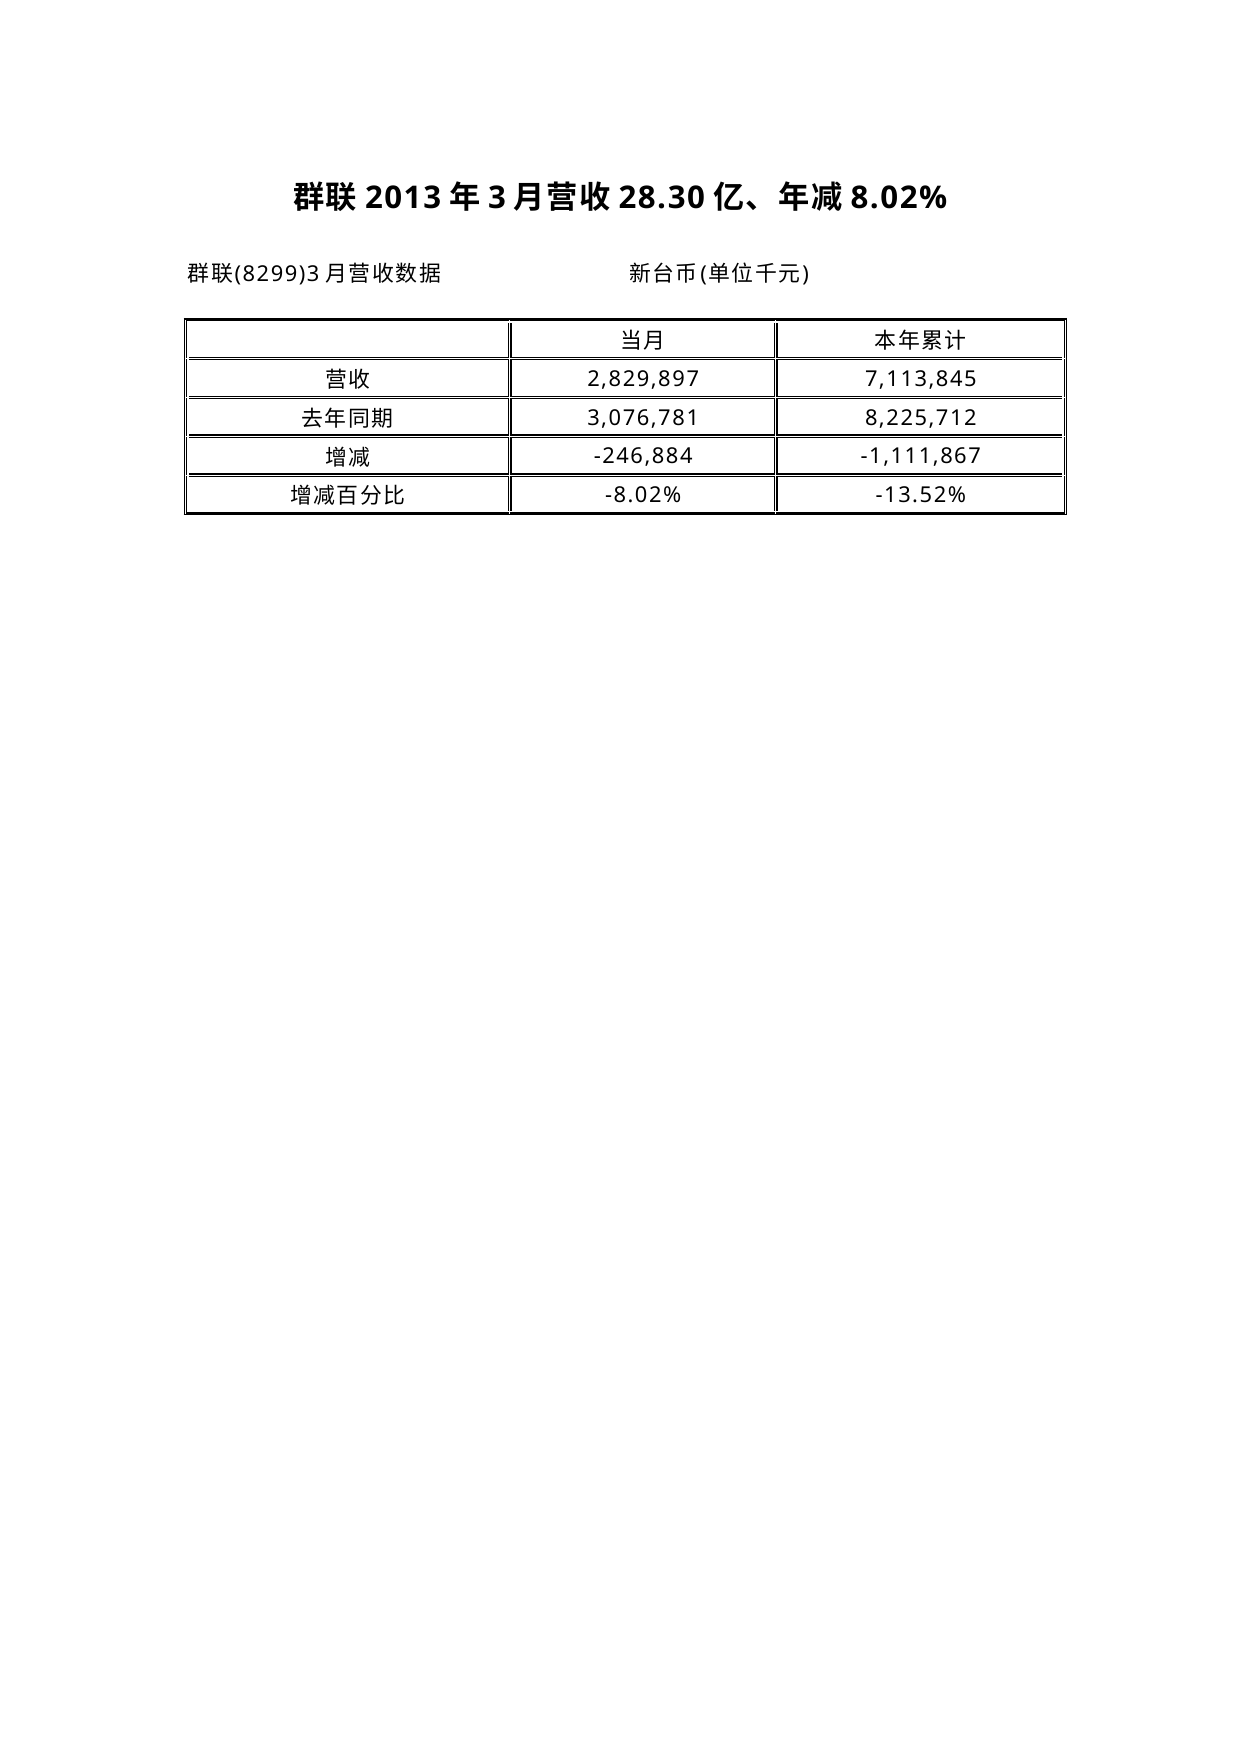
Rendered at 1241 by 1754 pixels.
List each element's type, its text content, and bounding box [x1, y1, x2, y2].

table_header [187, 320, 510, 357]
table_cell 去年同期 [185, 396, 510, 434]
text 群联2013年3月营收28.30亿、年减8.02% [187, 162, 1053, 227]
table_cell -8.02% [510, 473, 776, 512]
table_header 当月 [510, 320, 776, 357]
text 群联(8299)3月营收数据 新台币(单位千元) [187, 256, 1053, 289]
table_cell 营收 [185, 357, 510, 396]
table_cell -13.52% [776, 473, 1064, 512]
table_header 本年累计 [776, 321, 1064, 357]
table_cell 增减 [187, 434, 508, 473]
table_cell -1,111,867 [778, 434, 1064, 473]
table_cell 增减百分比 [187, 473, 510, 512]
table_cell 8,225,712 [776, 396, 1065, 434]
table_cell 3,076,781 [512, 399, 774, 434]
table_cell 7,113,845 [776, 357, 1065, 396]
table_cell -246,884 [512, 438, 774, 473]
table_cell 2,829,897 [512, 360, 774, 396]
